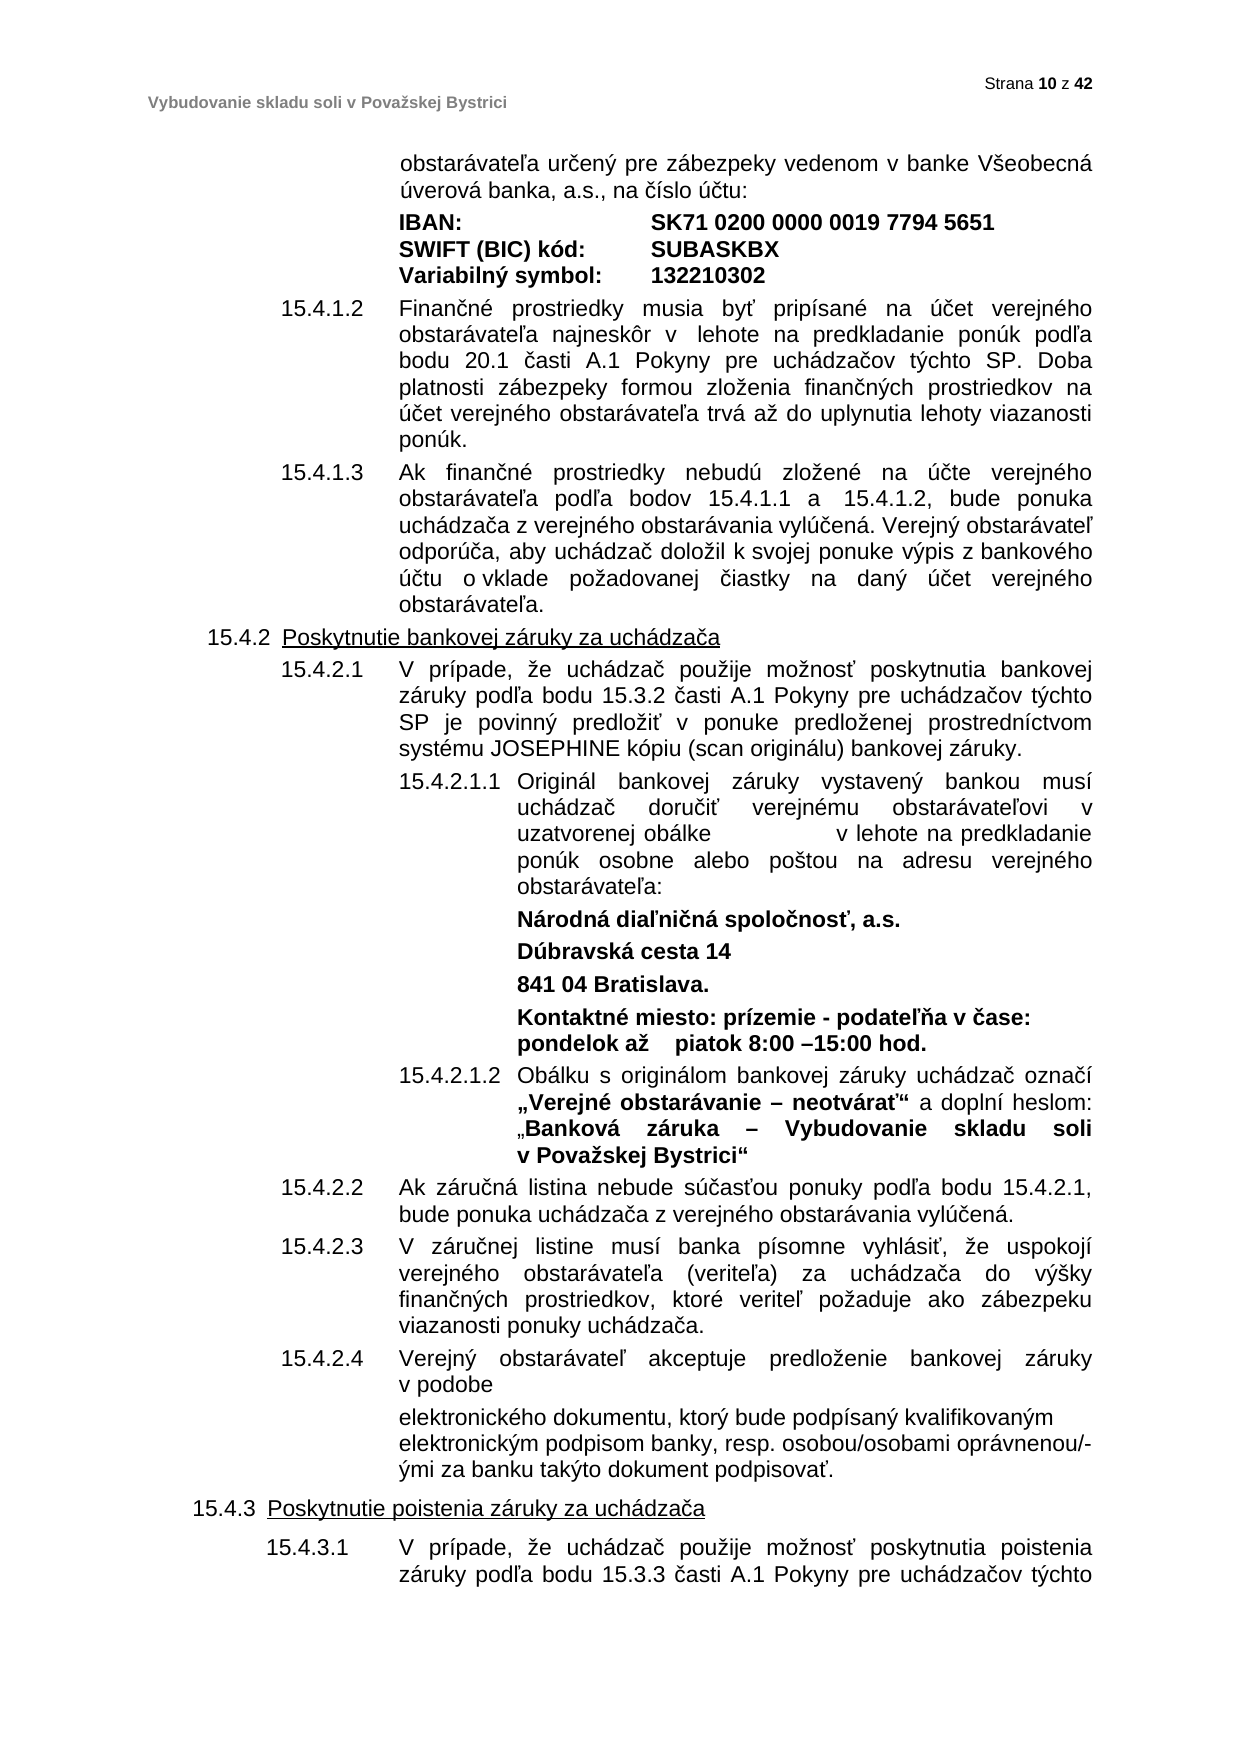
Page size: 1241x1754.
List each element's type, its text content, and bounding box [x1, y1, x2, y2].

list V prípade, že uchádzač použije možnosť poskytnutia bankovej záruky podľa bodu 15.3.2 časti A.1 Pokyny pre uchádzačov týchto SP je povinný predložiť v ponuke predloženej prostredníctvom systému JOSEPHINE kópiu (scan originálu) bankovej záruky. [281, 656, 1093, 761]
list Ak záručná listina nebude súčasťou ponuky podľa bodu 15.4.2.1, bude ponuka uchádzača z verejného obstarávania vylúčená. [281, 1174, 1093, 1227]
list Verejný obstarávateľ akceptuje predloženie bankovej záruky v podobe [281, 1345, 1093, 1397]
list Finančné prostriedky musia byť pripísané na účet verejného obstarávateľa najneskôr v lehote na predkladanie ponúk podľa bodu 20.1 časti A.1 Pokyny pre uchádzačov týchto SP. Doba platnosti zábezpeky formou zloženia finančných prostriedkov na účet verejného obstarávateľa trvá až do uplynutia lehoty viazanosti ponúk. [281, 295, 1092, 453]
text Národná diaľničná spoločnosť, a.s. [517, 906, 1092, 932]
text IBAN: SK71 0200 0000 0019 7794 5651 [399, 209, 1093, 236]
list V záručnej listine musí banka písomne vyhlásiť, že uspokojí verejného obstarávateľa (veriteľa) za uchádzača do výšky finančných prostriedkov, ktoré veriteľ požaduje ako zábezpeku viazanosti ponuky uchádzača. [281, 1233, 1093, 1338]
list Originál bankovej záruky vystavený bankou musí uchádzač doručiť verejnému obstarávateľovi v uzatvorenej obálke v lehote na predkladanie ponúk osobne alebo poštou na adresu verejného obstarávateľa: [399, 768, 1093, 899]
text Dúbravská cesta 14 [517, 938, 1092, 965]
text SWIFT (BIC) kód: SUBASKBX Variabilný symbol: 132210302 [399, 236, 1092, 288]
list Poskytnutie bankovej záruky za uchádzača [207, 623, 1093, 650]
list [281, 150, 1093, 203]
list Ak finančné prostriedky nebudú zložené na účte verejného obstarávateľa podľa bodov 15.4.1.1 a 15.4.1.2, bude ponuka uchádzača z verejného obstarávania vylúčená. Verejný obstarávateľ odporúča, aby uchádzač doložil k svojej ponuke výpis z bankového účtu o vklade požadovanej čiastky na daný účet verejného obstarávateľa. [281, 459, 1092, 617]
list Obálku s originálom bankovej záruky uchádzač označí „Verejné obstarávanie – neotvárať“ a doplní heslom: „Banková záruka – Vybudovanie skladu soli v Považskej Bystrici“ [399, 1062, 1093, 1168]
text Kontaktné miesto: prízemie - podateľňa v čase: pondelok až piatok 8:00 –15:00 hod. [517, 1003, 1122, 1056]
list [266, 1534, 1093, 1587]
list Poskytnutie poistenia záruky za uchádzača [192, 1495, 1093, 1522]
text elektronického dokumentu, ktorý bude podpísaný kvalifikovaným elektronickým podpisom banky, resp. osobou/osobami oprávnenou/-ými za banku takýto dokument podpisovať. [399, 1404, 1093, 1483]
text 841 04 Bratislava. [517, 971, 1093, 997]
